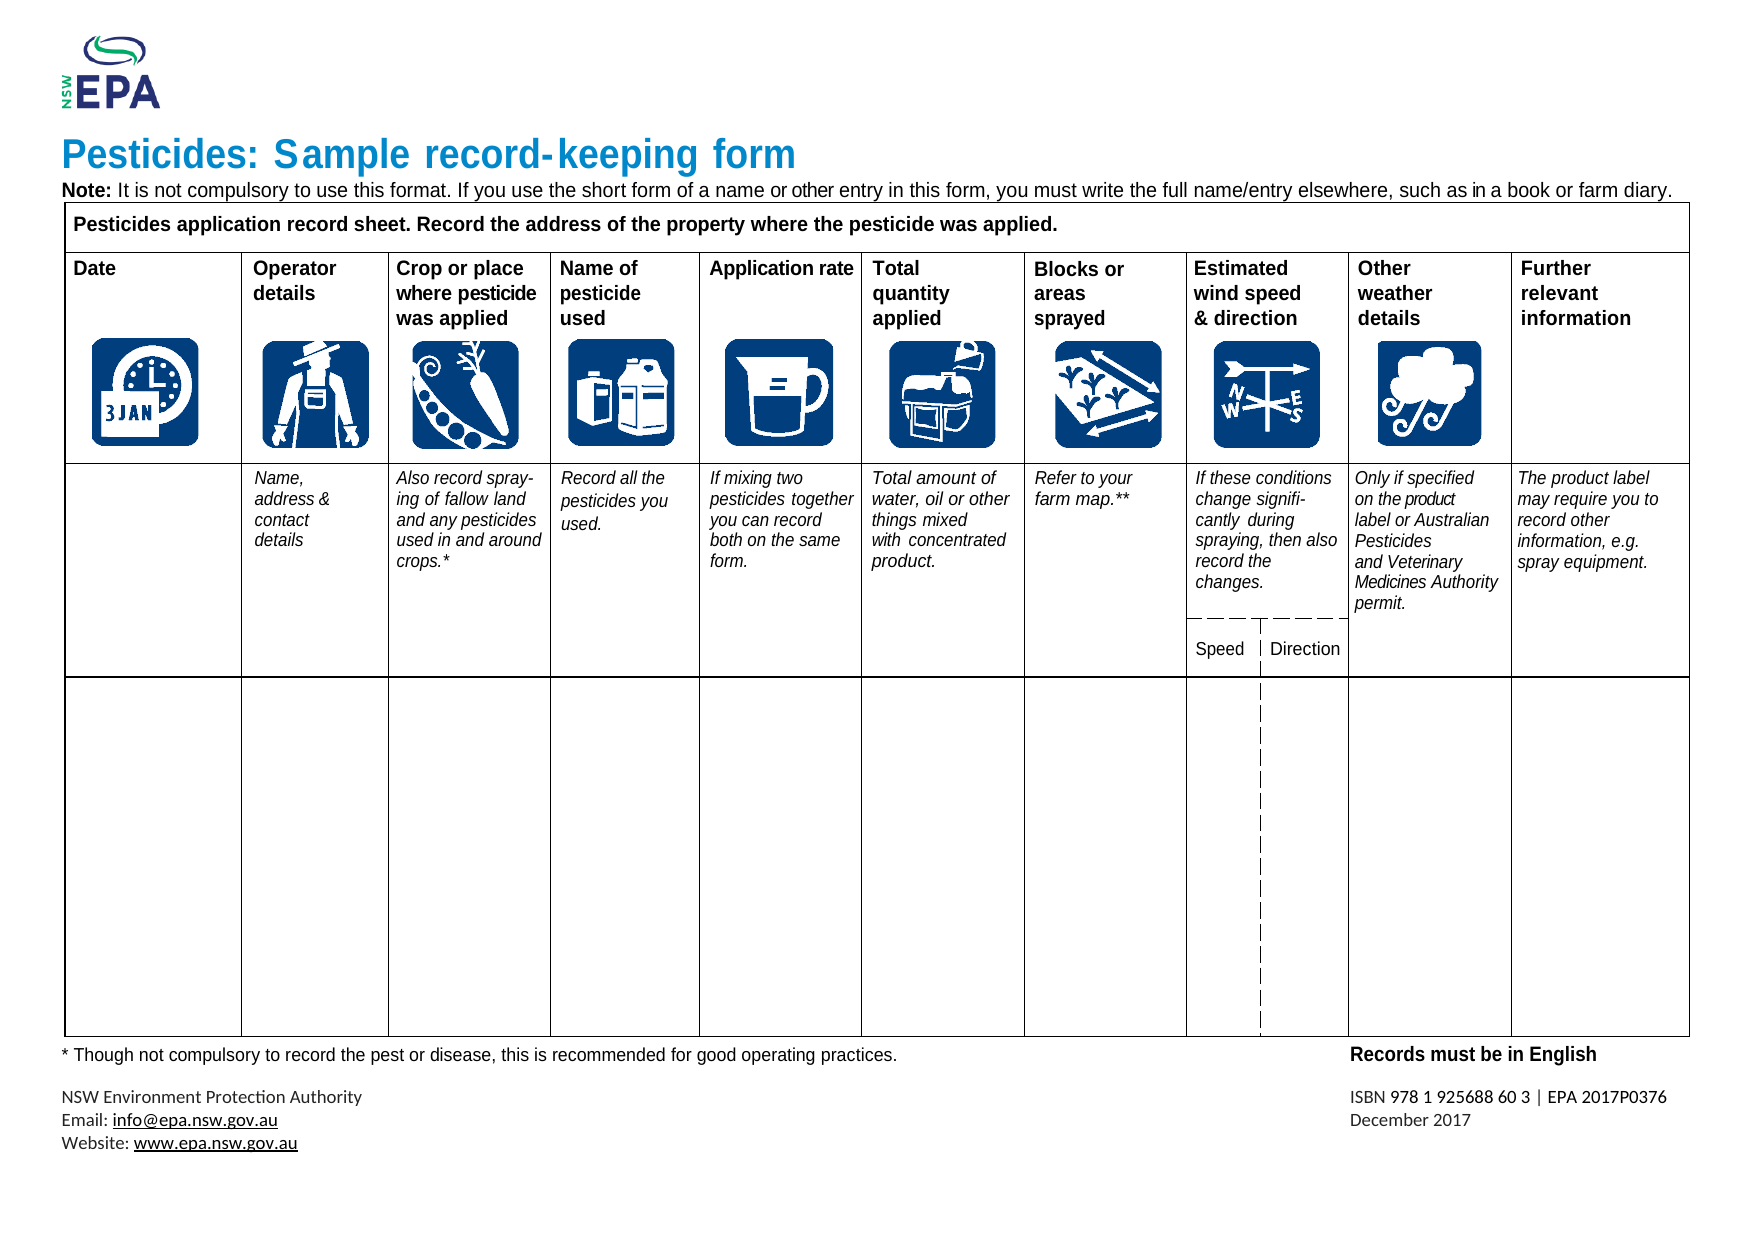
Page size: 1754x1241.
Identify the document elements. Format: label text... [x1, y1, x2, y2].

table_cell Refer to your farm map.** [1025, 464, 1186, 676]
table_cell Blocks or areas sprayed [1025, 253, 1186, 462]
table_cell [700, 678, 861, 1036]
picture [1055, 341, 1162, 448]
picture [1378, 341, 1482, 446]
table_cell Also record spray- ing of fallow land and any pesticides used in and around crops.* [389, 464, 550, 676]
table_cell Record all the pesticides you used. [551, 464, 699, 676]
table_cell [1025, 678, 1186, 1036]
picture [568, 339, 675, 446]
table_cell [66, 464, 241, 676]
table_cell Name, address & contact details [242, 464, 388, 676]
table_cell [551, 678, 699, 1036]
table_cell [1349, 678, 1511, 1036]
table_cell Date [66, 253, 241, 462]
picture [412, 340, 519, 449]
table_cell If mixing two pesticides together you can record both on the same form. [700, 464, 861, 676]
table_cell [1512, 678, 1689, 1036]
picture [1213, 341, 1320, 448]
table_cell Total quantity applied [862, 253, 1024, 462]
table_cell Direction [1260, 618, 1348, 676]
table_cell Total amount of water, oil or other things mixed with concentrated product. [862, 464, 1024, 676]
picture [725, 339, 834, 446]
table_cell [389, 678, 550, 1036]
table_cell If these conditions change signifi- cantly during spraying, then also record the changes. [1187, 464, 1348, 618]
table_cell Name of pesticide used [551, 253, 699, 462]
table_cell The product label may require you to record other information, e.g. spray equipment. [1512, 464, 1689, 676]
table_cell Crop or place where pesticide was applied [389, 253, 550, 462]
text Note: It is not compulsory to use this format. If you use the short form of a name or other entry in this form, you must write the full name/entry elsewhere, such as in a book or farm diary. [61, 178, 1686, 202]
table_cell Speed [1187, 618, 1260, 676]
table_cell Application rate [700, 253, 861, 462]
table_cell Other weather details [1349, 253, 1511, 462]
table_cell Only if specified on the product label or Australian Pesticides and Veterinary Medicines Authority permit. [1349, 464, 1511, 676]
table_header Pesticides application record sheet. Record the address of the property where the pesticide was applied. [66, 203, 1689, 252]
picture [262, 341, 369, 448]
table_cell Estimated wind speed & direction [1187, 253, 1348, 462]
table_cell [66, 678, 241, 1036]
picture [889, 339, 996, 448]
table_cell [242, 678, 388, 1036]
table_cell [862, 678, 1024, 1036]
table_cell Operator details [242, 253, 388, 462]
text * Though not compulsory to record the pest or disease, this is recommended for good operating practices. Records must be in English [61, 1042, 1671, 1066]
table_cell [1187, 678, 1260, 1036]
table_cell Further relevant information [1512, 253, 1689, 462]
picture [92, 338, 199, 446]
table_cell [1260, 678, 1348, 1036]
